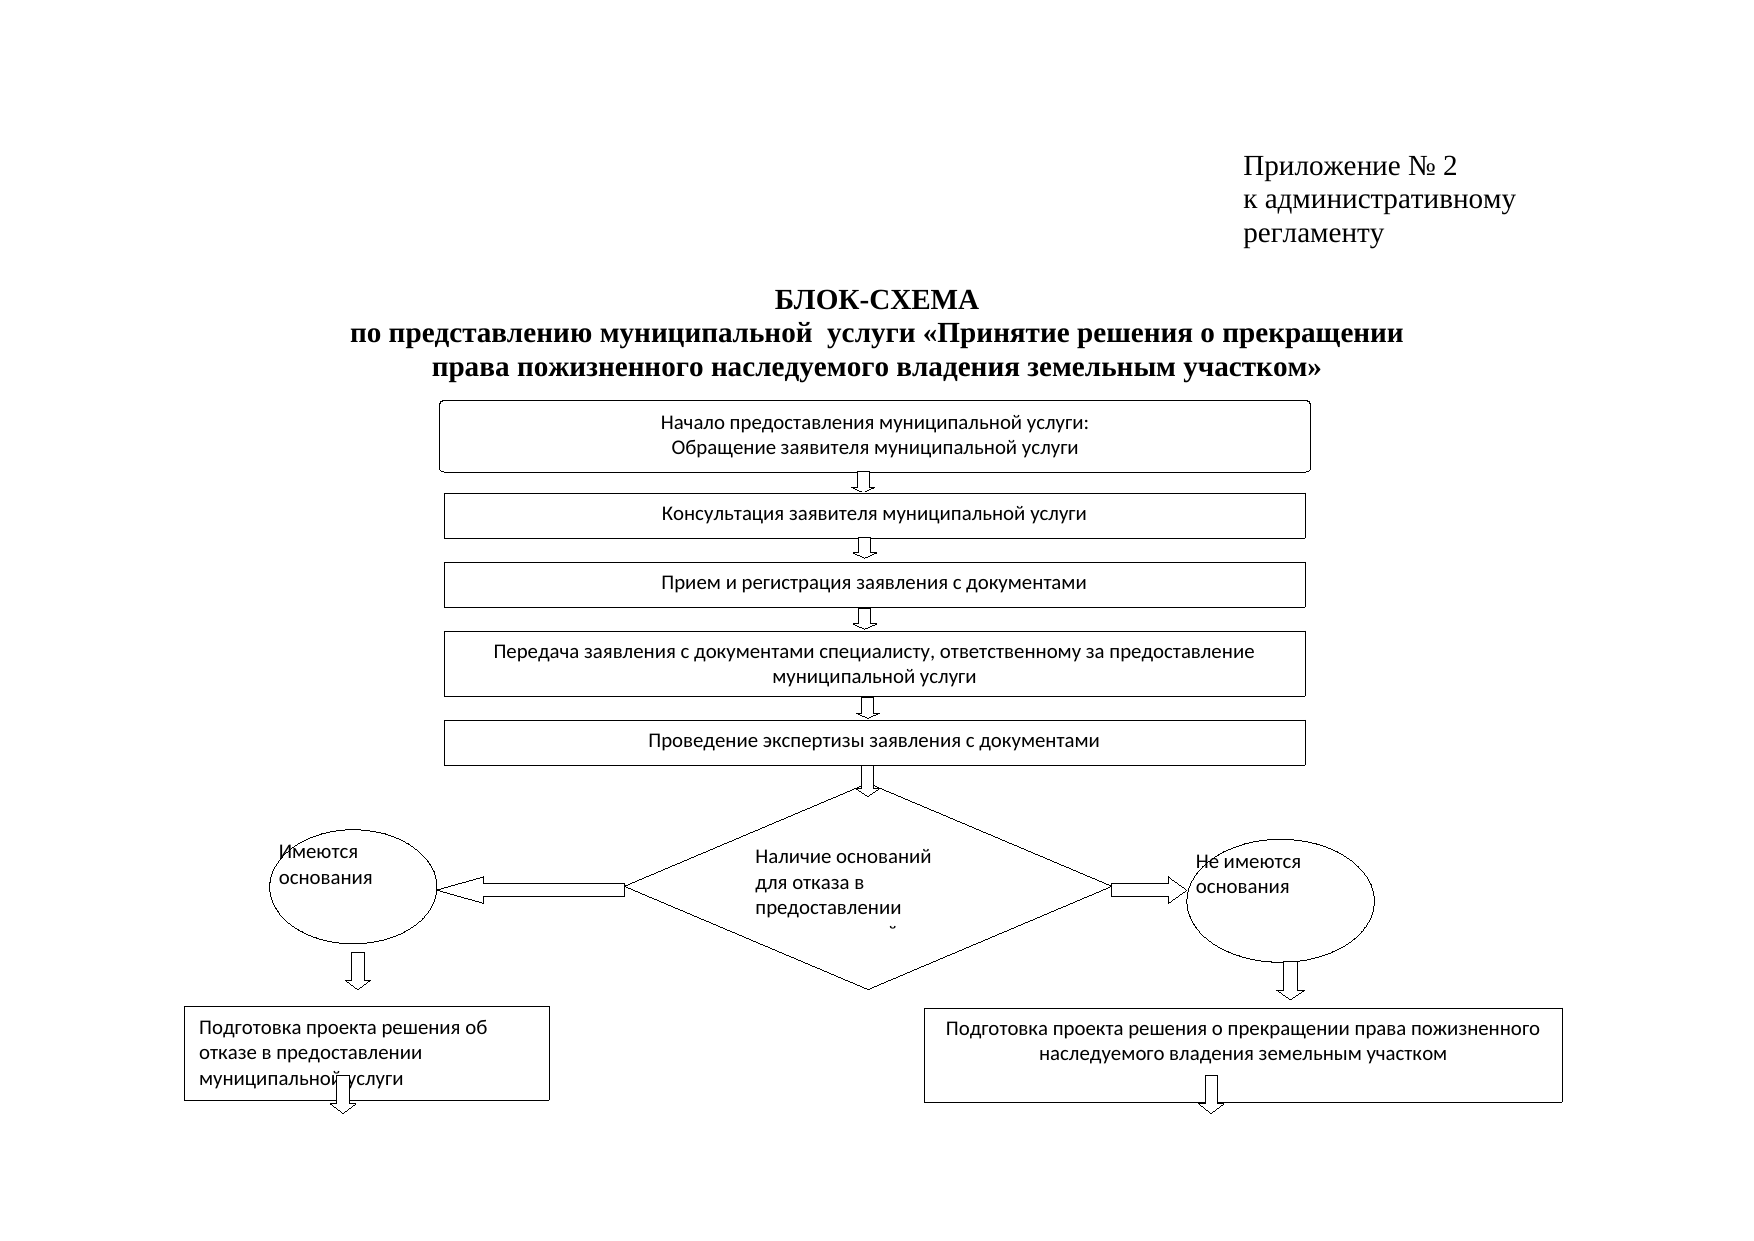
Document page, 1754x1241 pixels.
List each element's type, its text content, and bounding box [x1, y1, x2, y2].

text Приложение № 2 [1243, 148, 1636, 181]
text к административному регламенту [1243, 181, 1636, 248]
text права пожизненного наследуемого владения земельным участком» [118, 349, 1636, 382]
text БЛОК-СХЕМА [118, 282, 1636, 315]
text по представлению муниципальной услуги «Принятие решения о прекращении [118, 315, 1636, 349]
